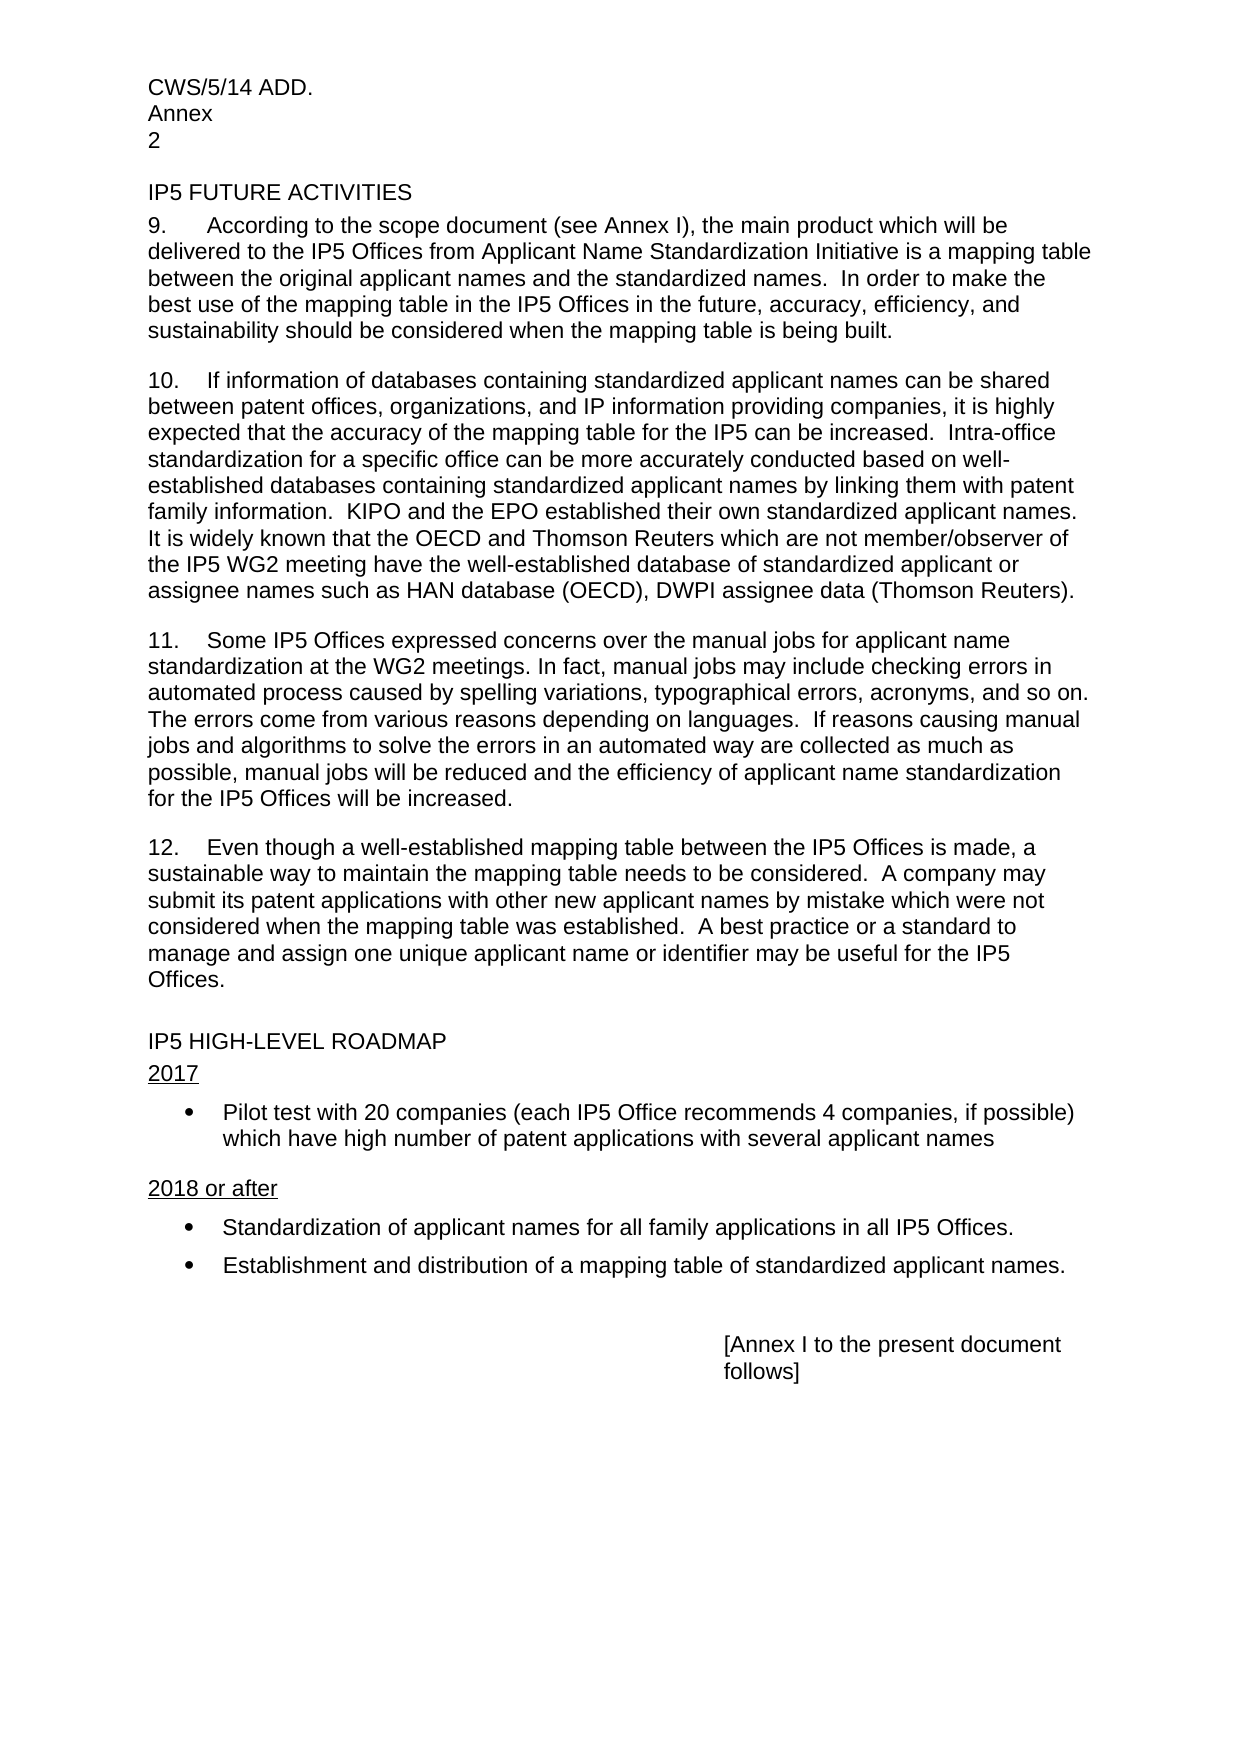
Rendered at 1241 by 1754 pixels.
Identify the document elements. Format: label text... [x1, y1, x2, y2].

subtitle 2018 or after [148, 1175, 1093, 1201]
list According to the scope document (see Annex I), the main product which will be delivered to the IP5 Offices from Applicant Name Standardization Initiative is a mapping table between the original applicant names and the standardized names. In order to make the best use of the mapping table in the IP5 Offices in the future, accuracy, efficiency, and sustainability should be considered when the mapping table is being built. [148, 212, 1093, 344]
text [Annex I to the present document follows] [723, 1331, 1093, 1384]
subtitle IP5 Future Activities [148, 179, 1093, 206]
list If information of databases containing standardized applicant names can be shared between patent offices, organizations, and IP information providing companies, it is highly expected that the accuracy of the mapping table for the IP5 can be increased. Intra-office standardization for a specific office can be more accurately conducted based on well-established databases containing standardized applicant names by linking them with patent family information. KIPO and the EPO established their own standardized applicant names. It is widely known that the OECD and Thomson Reuters which are not member/observer of the IP5 WG2 meeting have the well-established database of standardized applicant or assignee names such as HAN database (OECD), DWPI assignee data (Thomson Reuters). [148, 367, 1093, 604]
list Even though a well-established mapping table between the IP5 Offices is made, a sustainable way to maintain the mapping table needs to be considered. A company may submit its patent applications with other new applicant names by mistake which were not considered when the mapping table was established. A best practice or a standard to manage and assign one unique applicant name or identifier may be useful for the IP5 Offices. [148, 834, 1093, 992]
list Pilot test with 20 companies (each IP5 Office recommends 4 companies, if possible) which have high number of patent applications with several applicant names [185, 1099, 1093, 1152]
list Standardization of applicant names for all family applications in all IP5 Offices. [185, 1213, 1093, 1240]
list Establishment and distribution of a mapping table of standardized applicant names. [185, 1252, 1093, 1279]
list Some IP5 Offices expressed concerns over the manual jobs for applicant name standardization at the WG2 meetings. In fact, manual jobs may include checking errors in automated process caused by spelling variations, typographical errors, acronyms, and so on. The errors come from various reasons depending on languages. If reasons causing manual jobs and algorithms to solve the errors in an automated way are collected as much as possible, manual jobs will be reduced and the efficiency of applicant name standardization for the IP5 Offices will be increased. [148, 627, 1093, 811]
subtitle 2017 [148, 1060, 1093, 1087]
subtitle IP5 High-level Roadmap [148, 1028, 1093, 1054]
